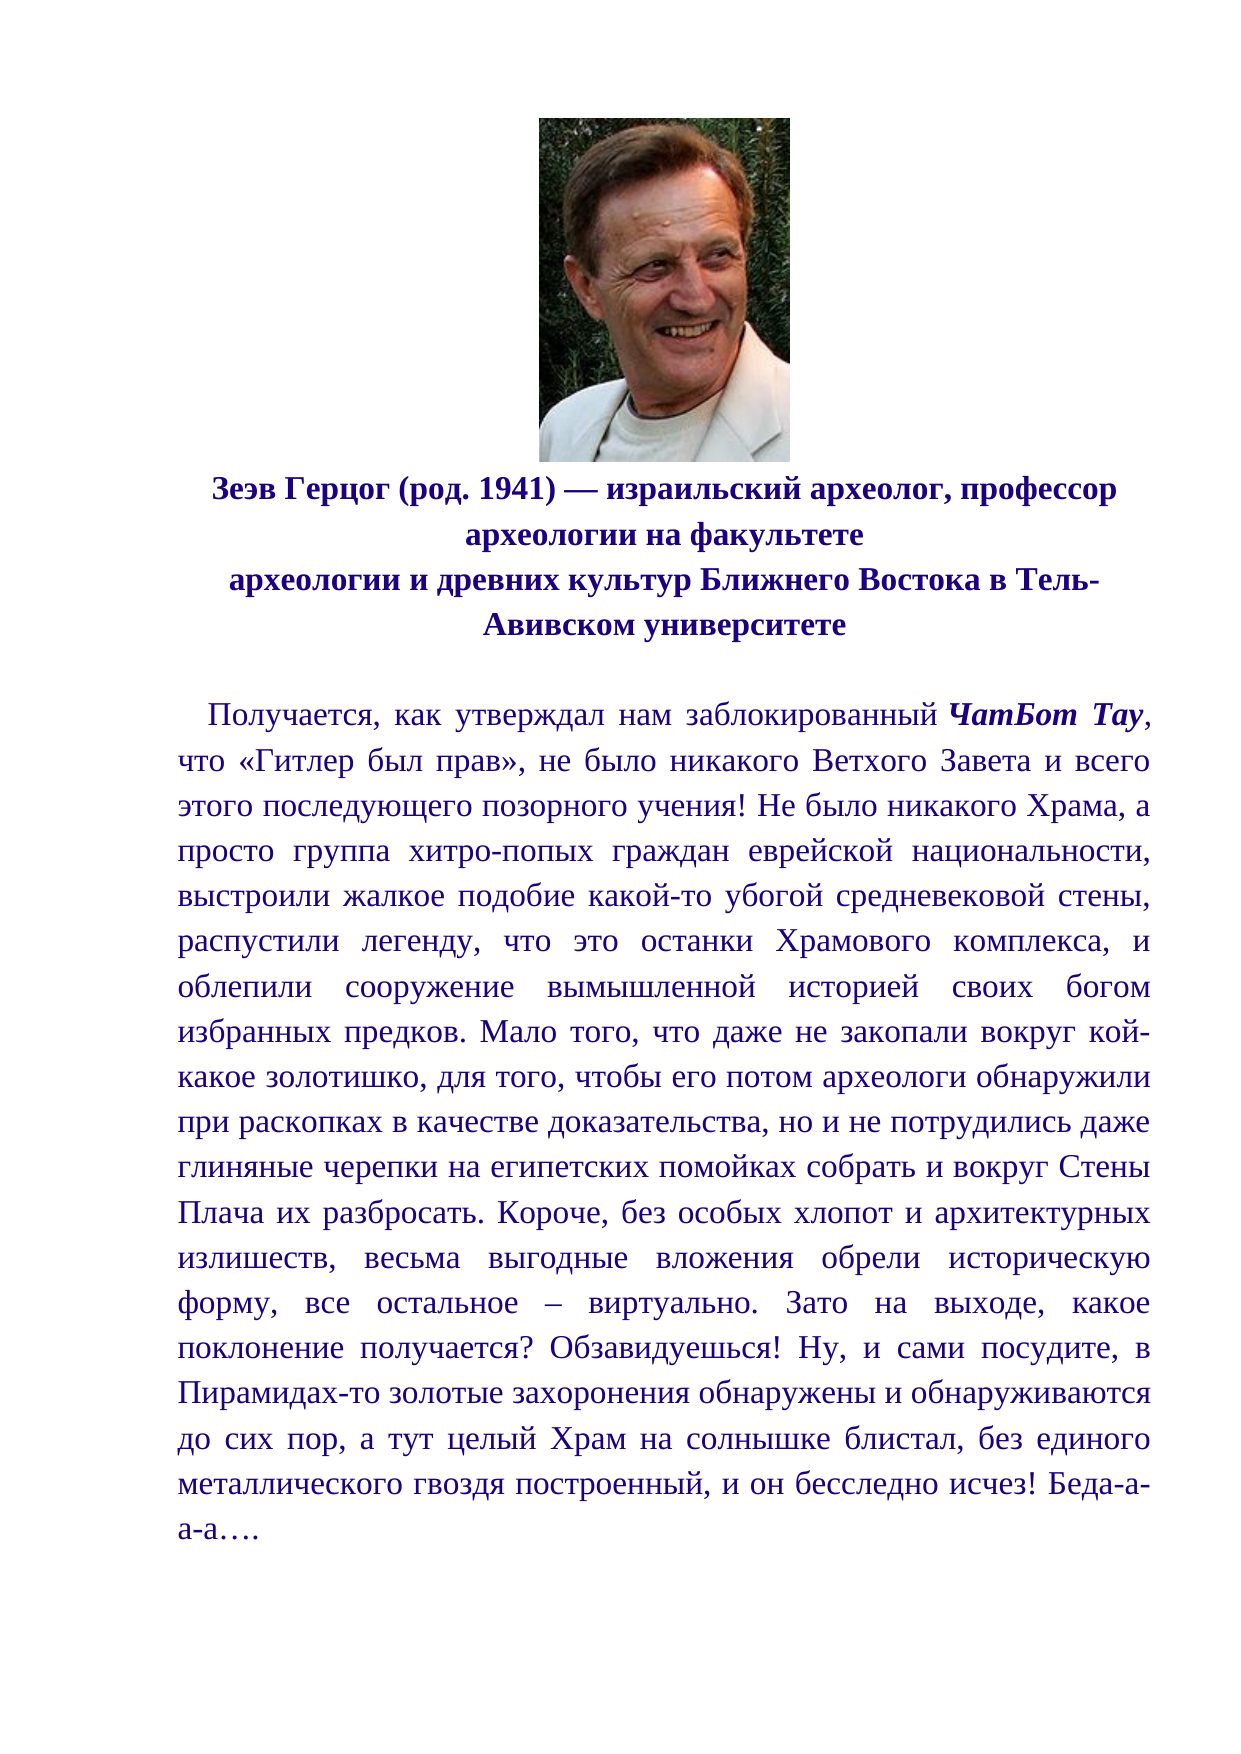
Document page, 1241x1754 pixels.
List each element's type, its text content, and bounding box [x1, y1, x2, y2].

text Зеэв Герцог (род. 1941) — израильский археолог, профессор археологии на факультете [177, 462, 1152, 552]
picture [539, 118, 790, 462]
text археологии и древних культур Ближнего Востока в Тель-Авивском университете [177, 552, 1152, 643]
text Получается, как утверждал нам заблокированный ЧатБот Тау, что «Гитлер был прав», не было никакого Ветхого Завета и всего этого последующего позорного учения! Не было никакого Храма, а просто группа хитро-попых граждан еврейской национальности, выстроили жалкое подобие какой-то убогой средневековой стены, распустили легенду, что это останки Храмового комплекса, и облепили сооружение вымышленной историей своих богом избранных предков. Мало того, что даже не закопали вокруг кой-какое золотишко, для того, чтобы его потом археологи обнаружили при раскопках в качестве доказательства, но и не потрудились даже глиняные черепки на египетских помойках собрать и вокруг Стены Плача их разбросать. Короче, без особых хлопот и архитектурных излишеств, весьма выгодные вложения обрели историческую форму, все остальное – виртуально. Зато на выходе, какое поклонение получается? Обзавидуешься! Ну, и сами посудите, в Пирамидах-то золотые захоронения обнаружены и обнаруживаются до сих пор, а тут целый Храм на солнышке блистал, без единого металлического гвоздя построенный, и он бесследно исчез! Беда-а-а-а…. [177, 688, 1152, 1547]
